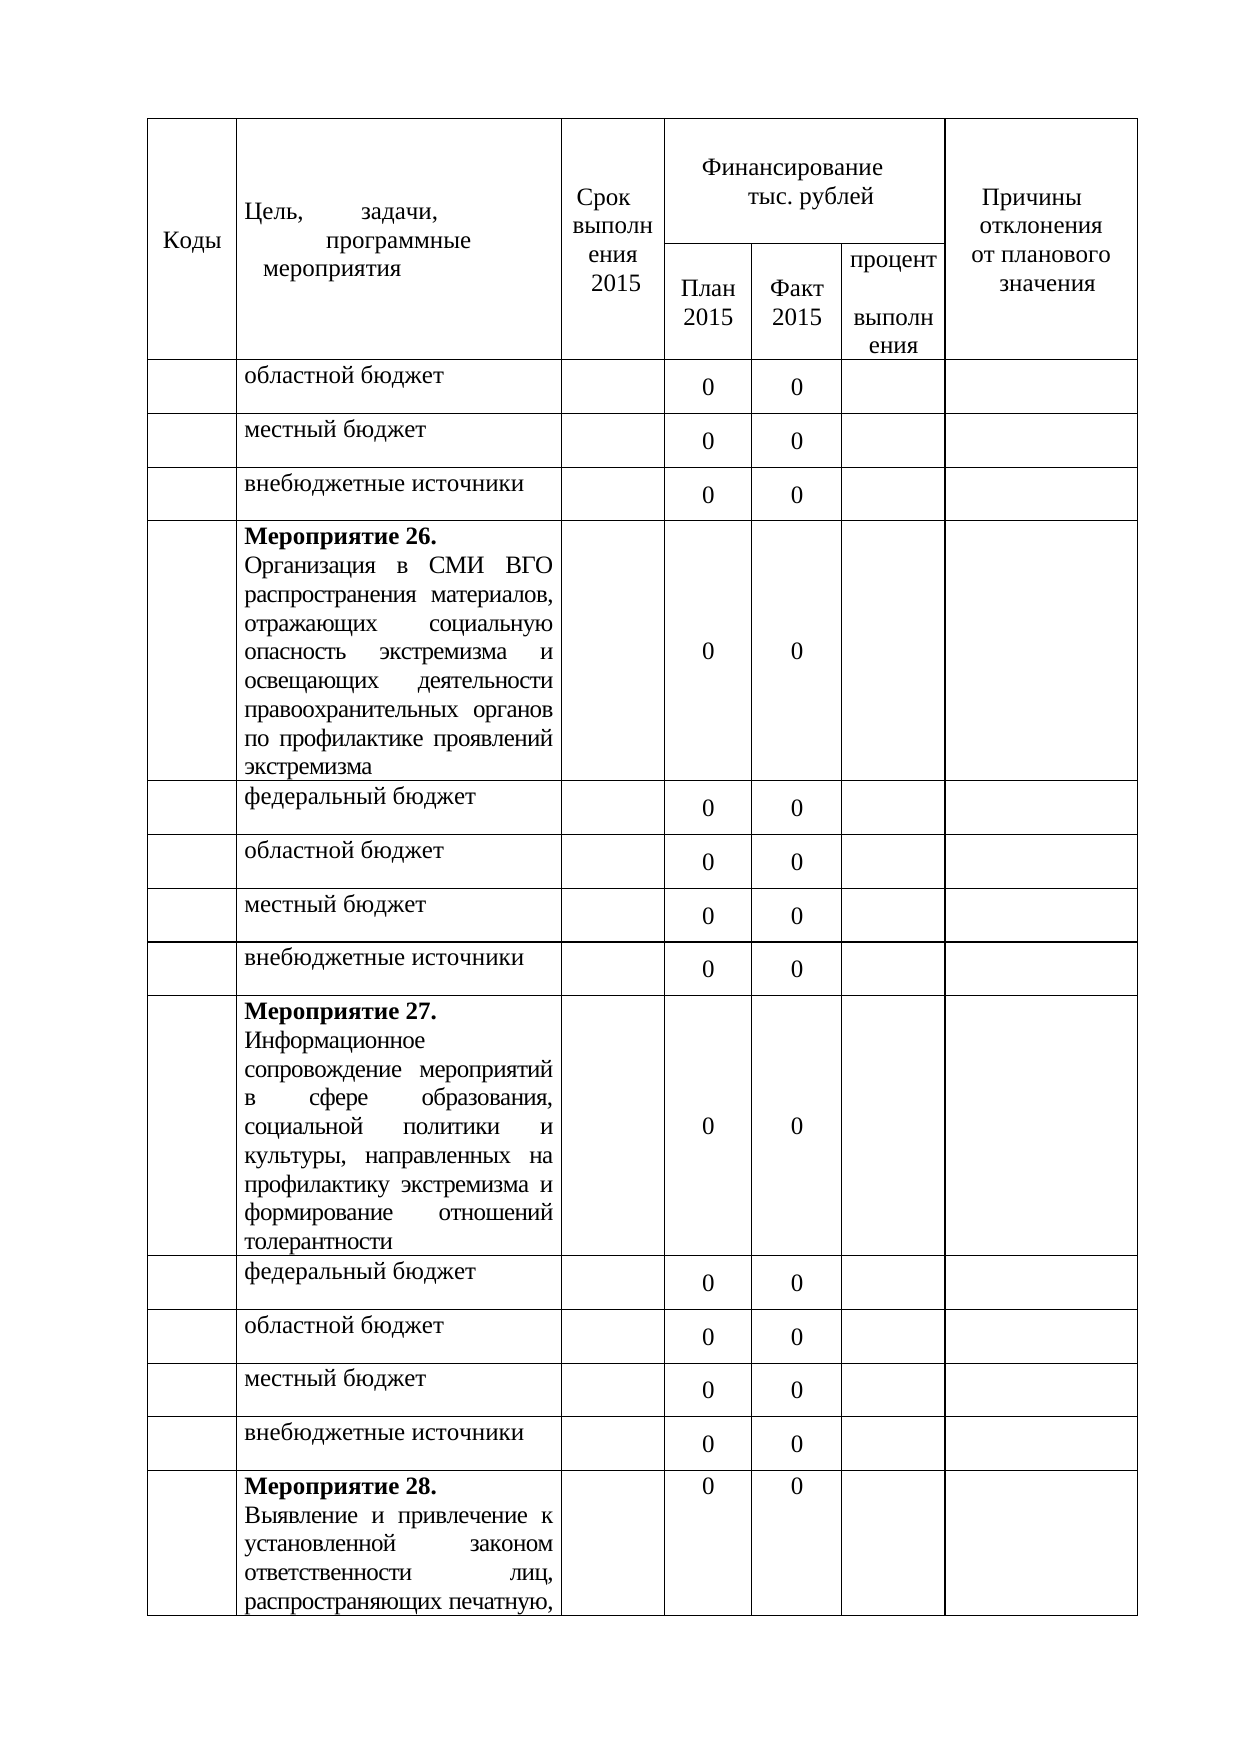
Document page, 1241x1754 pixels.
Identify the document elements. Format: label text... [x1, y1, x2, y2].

table_cell [842, 414, 944, 467]
table_cell [148, 781, 236, 834]
table_cell [148, 943, 236, 995]
table_header Причины отклонения от планового значения [946, 119, 1137, 359]
table_cell процент выполнения [842, 244, 944, 359]
table_cell [946, 1417, 1137, 1470]
table_cell [562, 468, 664, 520]
table_cell [562, 1417, 664, 1470]
table_cell [562, 1310, 664, 1362]
table_cell 0 [752, 996, 841, 1255]
table_cell [148, 360, 236, 413]
table_cell [562, 1256, 664, 1309]
table_cell 0 [752, 468, 841, 520]
table_cell 0 [752, 781, 841, 834]
table_cell [148, 1364, 236, 1416]
table_cell 0 [665, 1310, 751, 1362]
table_cell [562, 521, 664, 780]
table_cell [148, 521, 236, 780]
table_cell [562, 414, 664, 467]
table_cell [946, 414, 1137, 467]
table_cell [562, 781, 664, 834]
table_cell [562, 360, 664, 413]
table_cell 0 [665, 360, 751, 413]
table_cell [562, 1364, 664, 1416]
table_cell [842, 1364, 944, 1416]
table_cell местный бюджет [237, 889, 561, 941]
table_cell 0 [752, 889, 841, 941]
table_cell [946, 1256, 1137, 1309]
table_cell областной бюджет [237, 835, 561, 888]
table_cell [946, 1471, 1137, 1615]
table_cell 0 [752, 943, 841, 995]
table_cell [842, 1471, 944, 1615]
table_cell [946, 360, 1137, 413]
table_cell 0 [752, 414, 841, 467]
table_cell местный бюджет [237, 1364, 561, 1416]
table_cell [842, 889, 944, 941]
table_cell 0 [752, 1310, 841, 1362]
table_cell [946, 996, 1137, 1255]
table_cell 0 [752, 1364, 841, 1416]
table_cell [148, 889, 236, 941]
table_cell 0 [665, 1364, 751, 1416]
table_cell областной бюджет [237, 1310, 561, 1362]
table_cell 0 [752, 360, 841, 413]
table_cell [562, 889, 664, 941]
table_cell [148, 1256, 236, 1309]
table_header Финансирование тыс. рублей [665, 119, 944, 243]
table_cell местный бюджет [237, 414, 561, 467]
table_cell 0 [665, 889, 751, 941]
table_cell [562, 943, 664, 995]
table_cell 0 [665, 1256, 751, 1309]
table_cell [562, 996, 664, 1255]
table_cell 0 [752, 1417, 841, 1470]
table_cell [946, 468, 1137, 520]
table_cell [842, 1256, 944, 1309]
table_cell [148, 835, 236, 888]
table_header Срок выполнения 2015 [562, 119, 664, 359]
table_cell 0 [665, 1417, 751, 1470]
table_cell [562, 1471, 664, 1615]
table_cell [842, 521, 944, 780]
table_cell [148, 1471, 236, 1615]
table_cell [148, 1417, 236, 1470]
table_cell 0 [752, 1256, 841, 1309]
table_cell 0 [665, 781, 751, 834]
table_cell [148, 468, 236, 520]
table_cell [842, 835, 944, 888]
table_cell [842, 781, 944, 834]
table_cell 0 [665, 521, 751, 780]
table_cell План 2015 [665, 244, 751, 359]
table_cell 0 [665, 468, 751, 520]
table_cell 0 [665, 414, 751, 467]
table_cell [148, 996, 236, 1255]
table_cell Факт 2015 [752, 244, 841, 359]
table_cell федеральный бюджет [237, 1256, 561, 1309]
table_cell внебюджетные источники [237, 943, 561, 995]
table_header Коды [148, 119, 236, 359]
table_cell [562, 835, 664, 888]
table_cell [946, 521, 1137, 780]
table_cell [842, 943, 944, 995]
table_cell 0 [665, 943, 751, 995]
table_cell [946, 781, 1137, 834]
table_cell [842, 360, 944, 413]
table_cell [842, 1310, 944, 1362]
table_cell федеральный бюджет [237, 781, 561, 834]
table_cell внебюджетные источники [237, 1417, 561, 1470]
table_cell 0 [665, 996, 751, 1255]
table_cell [842, 996, 944, 1255]
table_cell Мероприятие 27. Информационное сопровождение мероприятий в сфере образования, социальной политики и культуры, направленных на профилактику экстремизма и формирование отношений толерантности [237, 996, 561, 1255]
table_cell [946, 889, 1137, 941]
table_cell [946, 943, 1137, 995]
table_cell [946, 1364, 1137, 1416]
table_cell 0 [752, 835, 841, 888]
table_cell 0 [752, 521, 841, 780]
table_cell [148, 1310, 236, 1362]
table_cell [946, 1310, 1137, 1362]
table_cell [946, 835, 1137, 888]
table_cell 0 [752, 1471, 841, 1615]
table_cell 0 [665, 1471, 751, 1615]
table_cell областной бюджет [237, 360, 561, 413]
table_cell Мероприятие 26. Организация в СМИ ВГО распространения материалов, отражающих социальную опасность экстремизма и освещающих деятельности правоохранительных органов по профилактике проявлений экстремизма [237, 521, 561, 780]
table_cell внебюджетные источники [237, 468, 561, 520]
table_header Цель, задачи, программные мероприятия [237, 119, 561, 359]
table_cell [842, 1417, 944, 1470]
table_cell [148, 414, 236, 467]
table_cell [842, 468, 944, 520]
table_cell 0 [665, 835, 751, 888]
